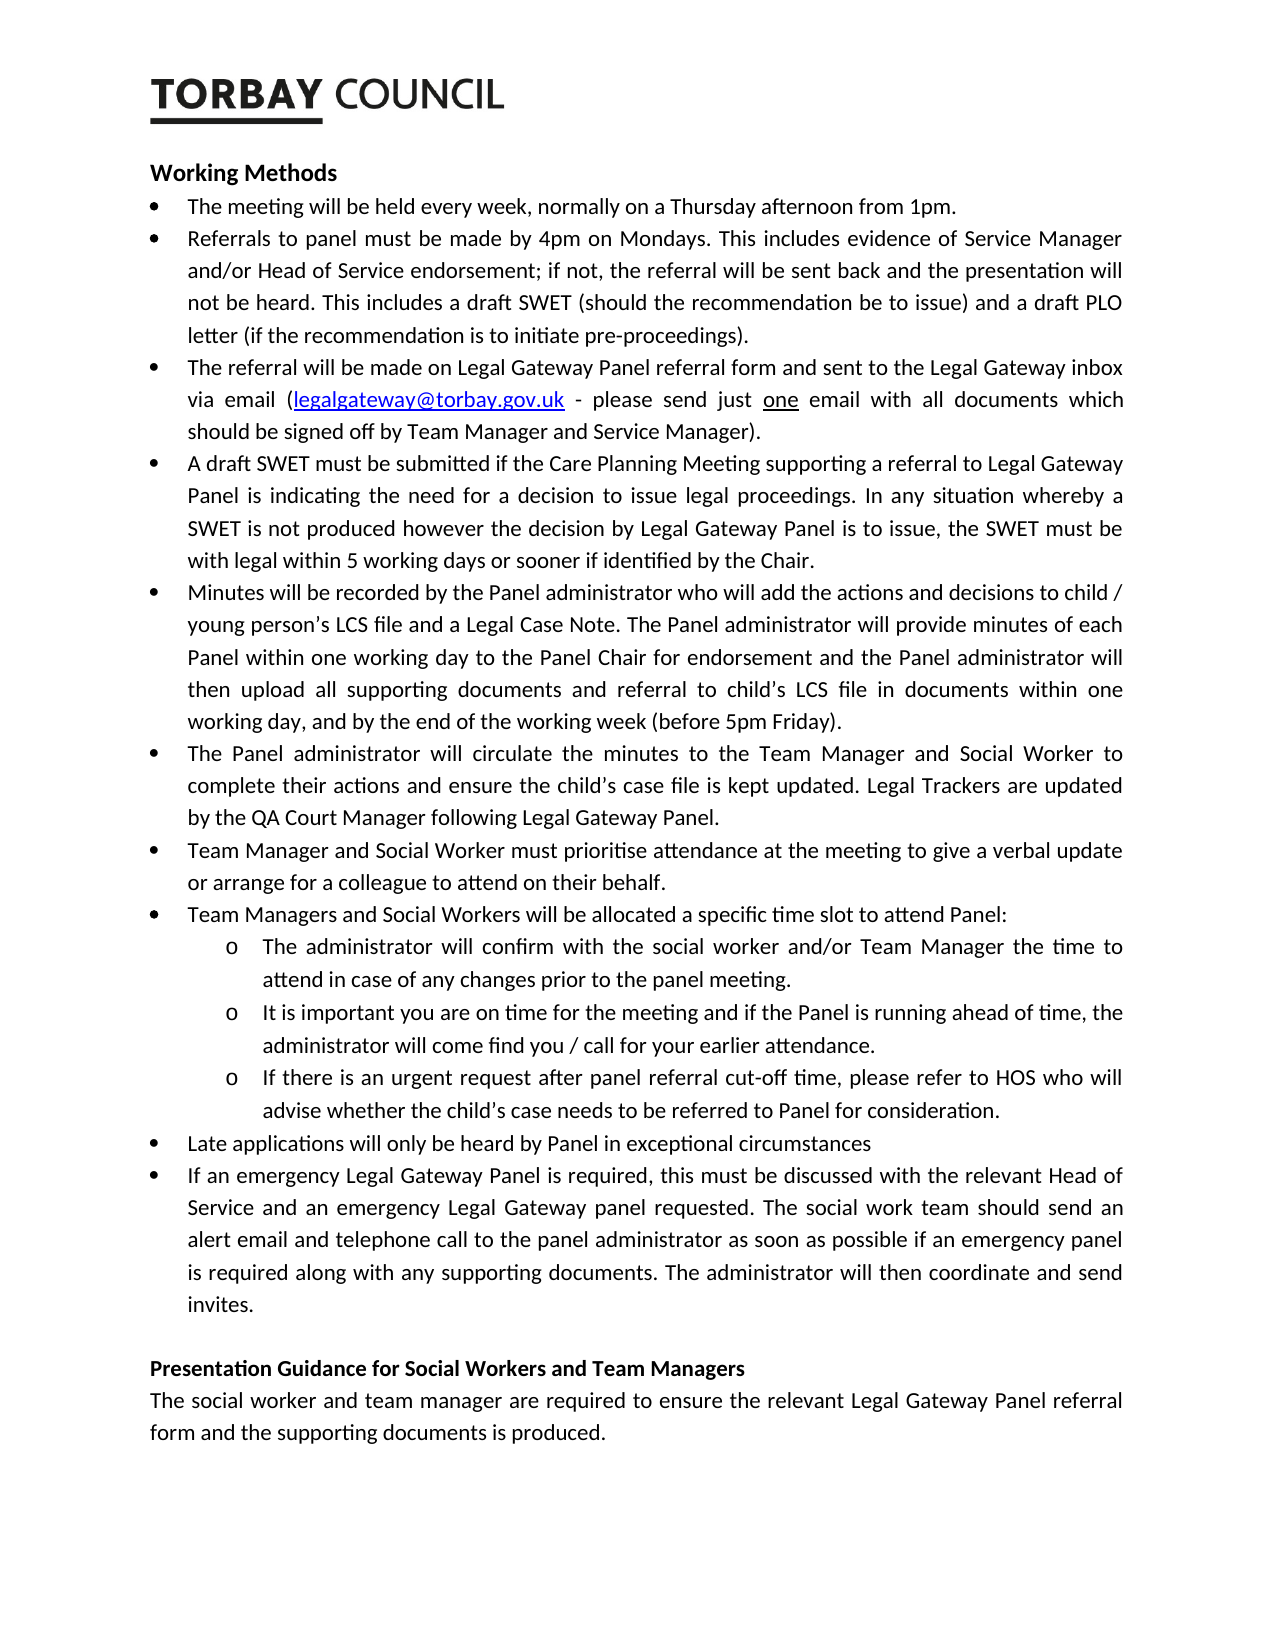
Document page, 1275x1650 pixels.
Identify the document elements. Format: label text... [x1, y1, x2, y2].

list Team Managers and Social Workers will be allocated a specific time slot to attend Panel: [150, 900, 1125, 928]
list It is important you are on time for the meeting and if the Panel is running ahead of time, the administrator will come find you / call for your earlier attendance. [225, 998, 1125, 1059]
text The social worker and team manager are required to ensure the relevant Legal Gateway Panel referral form and the supporting documents is produced. [150, 1386, 1125, 1447]
list The referral will be made on Legal Gateway Panel referral form and sent to the Legal Gateway inbox via email (legalgateway@torbay.gov.uk - please send just one email with all documents which should be signed off by Team Manager and Service Manager). [150, 353, 1125, 445]
list Referrals to panel must be made by 4pm on Mondays. This includes evidence of Service Manager and/or Head of Service endorsement; if not, the referral will be sent back and the presentation will not be heard. This includes a draft SWET (should the recommendation be to issue) and a draft PLO letter (if the recommendation is to initiate pre-proceedings). [150, 224, 1125, 349]
text Presentation Guidance for Social Workers and Team Managers [150, 1354, 1125, 1382]
list The meeting will be held every week, normally on a Thursday afternoon from 1pm. [150, 192, 1125, 220]
list If an emergency Legal Gateway Panel is required, this must be discussed with the relevant Head of Service and an emergency Legal Gateway panel requested. The social work team should send an alert email and telephone call to the panel administrator as soon as possible if an emergency panel is required along with any supporting documents. The administrator will then coordinate and send invites. [150, 1161, 1125, 1318]
text Working Methods [150, 157, 1125, 187]
list Minutes will be recorded by the Panel administrator who will add the actions and decisions to child / young person’s LCS file and a Legal Case Note. The Panel administrator will provide minutes of each Panel within one working day to the Panel Chair for endorsement and the Panel administrator will then upload all supporting documents and referral to child’s LCS file in documents within one working day, and by the end of the working week (before 5pm Friday). [150, 578, 1125, 735]
list A draft SWET must be submitted if the Care Planning Meeting supporting a referral to Legal Gateway Panel is indicating the need for a decision to issue legal proceedings. In any situation whereby a SWET is not produced however the decision by Legal Gateway Panel is to issue, the SWET must be with legal within 5 working days or sooner if identified by the Chair. [150, 449, 1125, 574]
picture [150, 73, 505, 129]
list Team Manager and Social Worker must prioritise attendance at the meeting to give a verbal update or arrange for a colleague to attend on their behalf. [150, 836, 1125, 896]
list Late applications will only be heard by Panel in exceptional circumstances [150, 1129, 1125, 1157]
list The administrator will confirm with the social worker and/or Team Manager the time to attend in case of any changes prior to the panel meeting. [225, 932, 1125, 994]
list The Panel administrator will circulate the minutes to the Team Manager and Social Worker to complete their actions and ensure the child’s case file is kept updated. Legal Trackers are updated by the QA Court Manager following Legal Gateway Panel. [150, 739, 1125, 832]
list If there is an urgent request after panel referral cut-off time, please refer to HOS who will advise whether the child’s case needs to be referred to Panel for consideration. [225, 1063, 1125, 1125]
